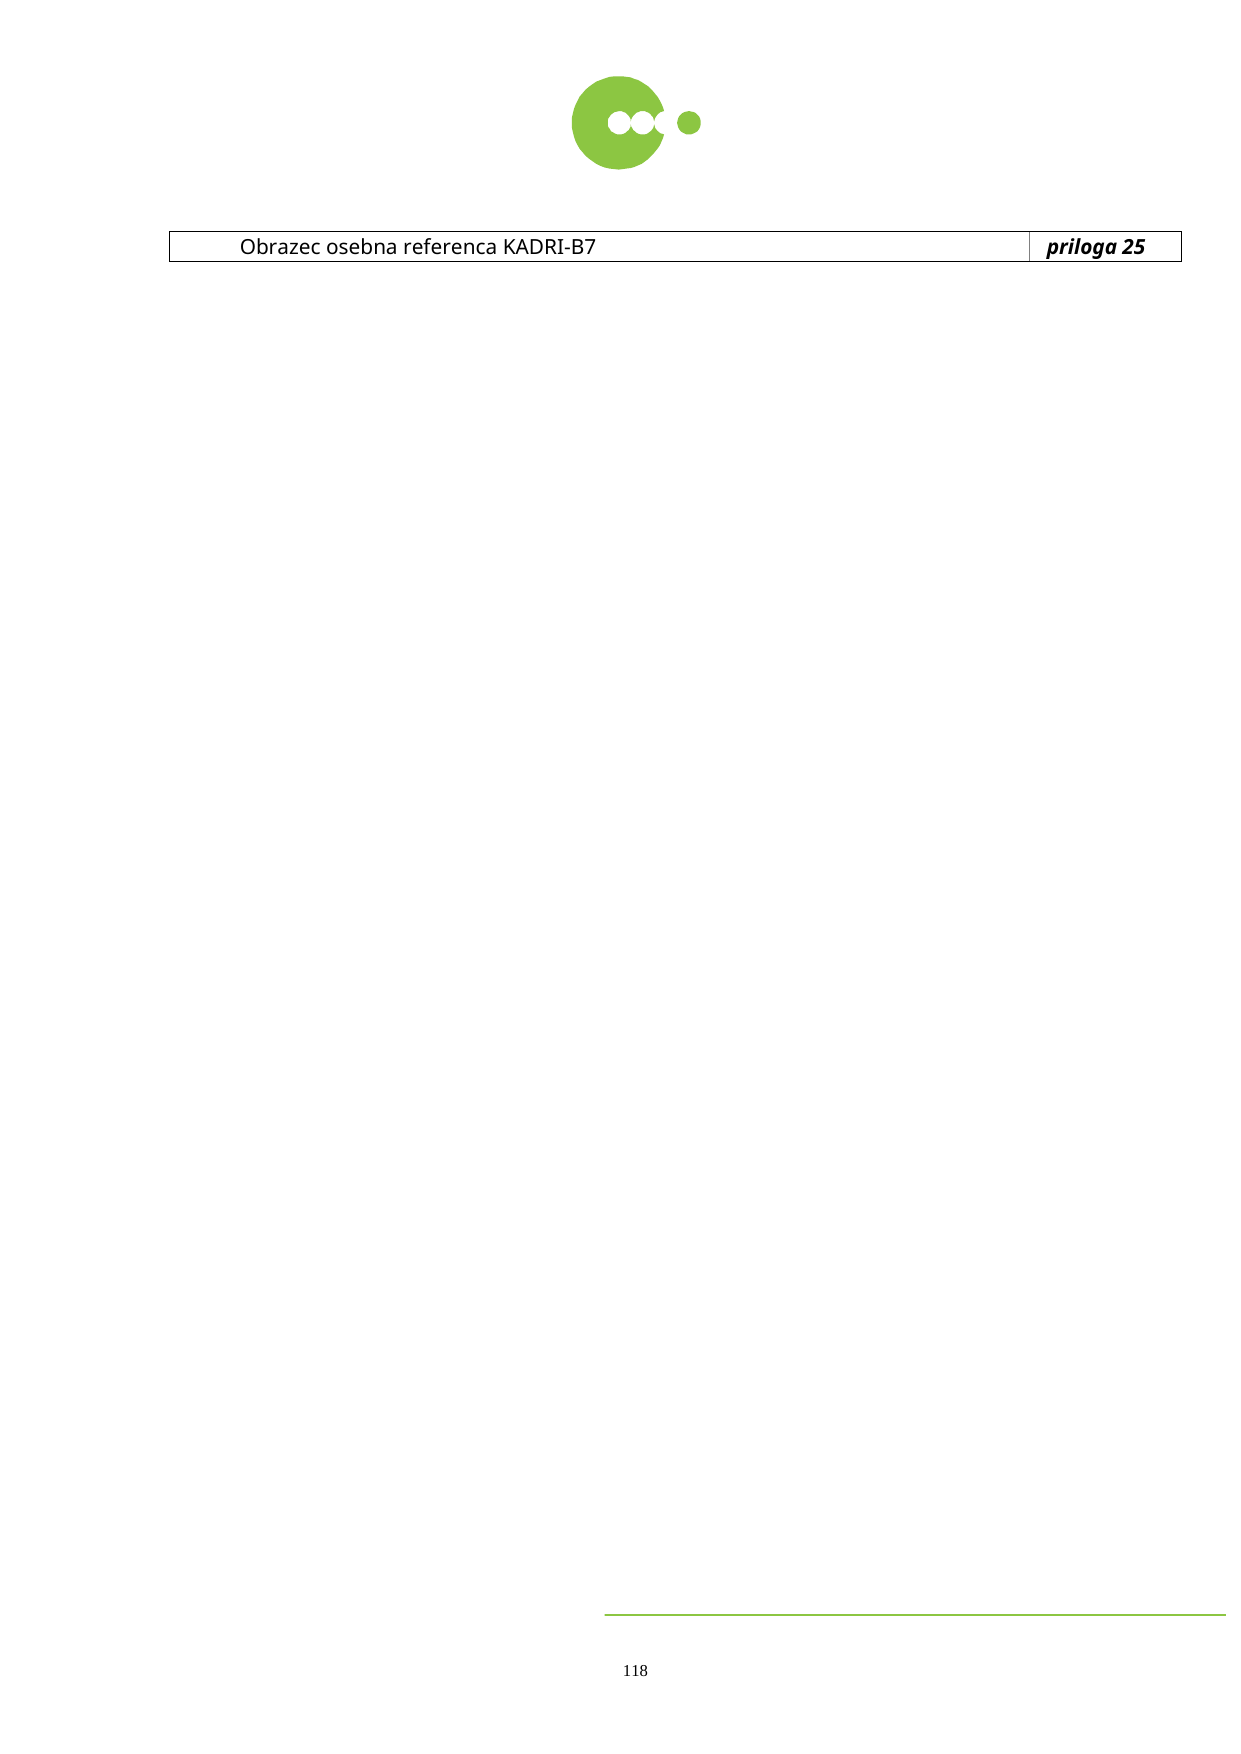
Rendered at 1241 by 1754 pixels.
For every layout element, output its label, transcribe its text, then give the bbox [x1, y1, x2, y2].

table_header priloga [1030, 232, 1124, 261]
table_header [170, 232, 232, 261]
table_header 25 [1124, 232, 1181, 261]
table_header Obrazec osebna referenca KADRI-B7 [232, 232, 1029, 261]
